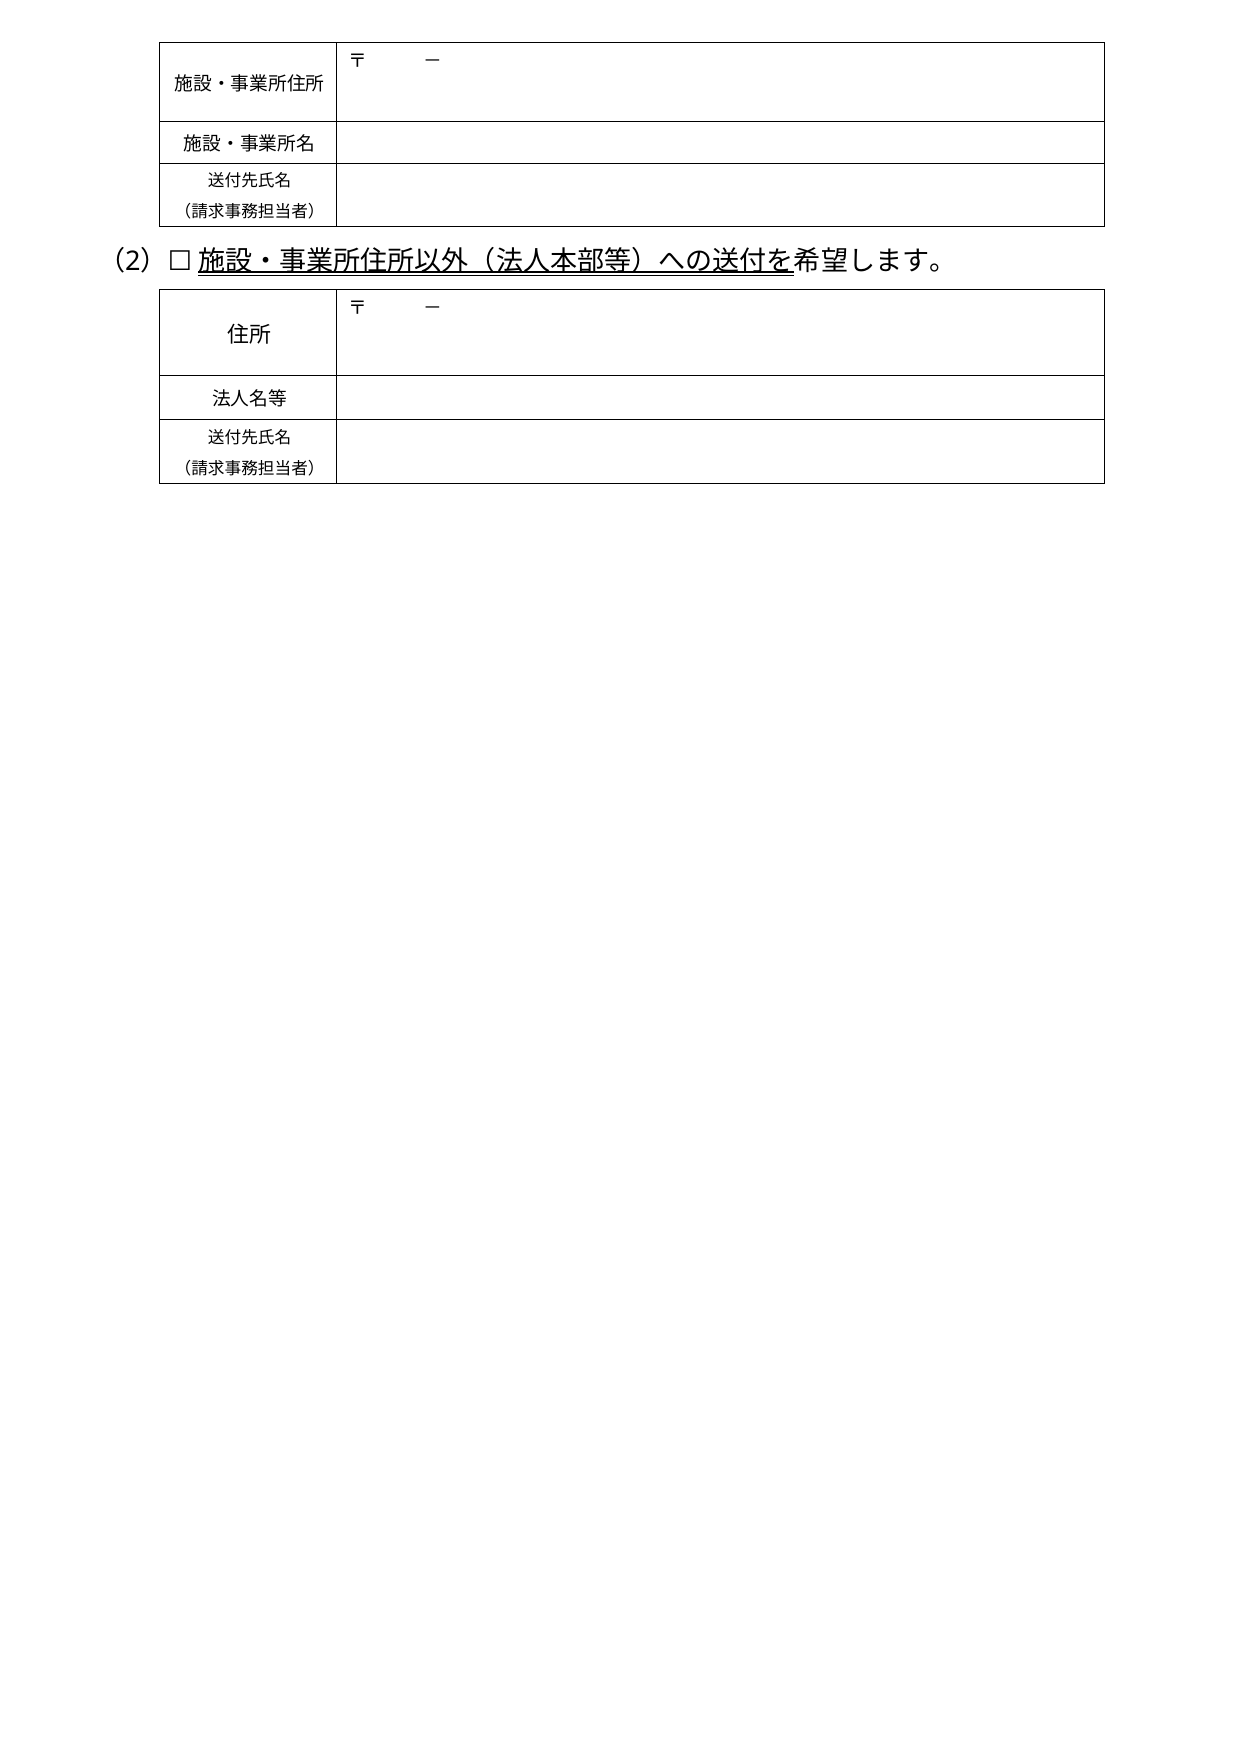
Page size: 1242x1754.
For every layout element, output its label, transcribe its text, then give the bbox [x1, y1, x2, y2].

table_header 〒 － [337, 43, 1104, 121]
table_cell 法人名等 [160, 376, 336, 419]
table_cell 送付先氏名 （請求事務担当者） [160, 420, 336, 483]
table_cell [337, 122, 1104, 163]
table_header 施設・事業所住所 [160, 43, 336, 121]
table_cell 施設・事業所名 [160, 122, 336, 163]
table_header 住所 [160, 290, 336, 374]
table_cell [337, 376, 1104, 419]
table_header 〒 － [337, 290, 1104, 374]
text （2） 施設・事業所住所以外（法人本部等）への送付を希望します。 [71, 227, 1173, 289]
table_cell [337, 420, 1104, 483]
table_cell 送付先氏名 （請求事務担当者） [160, 164, 336, 226]
table_cell [337, 164, 1104, 226]
